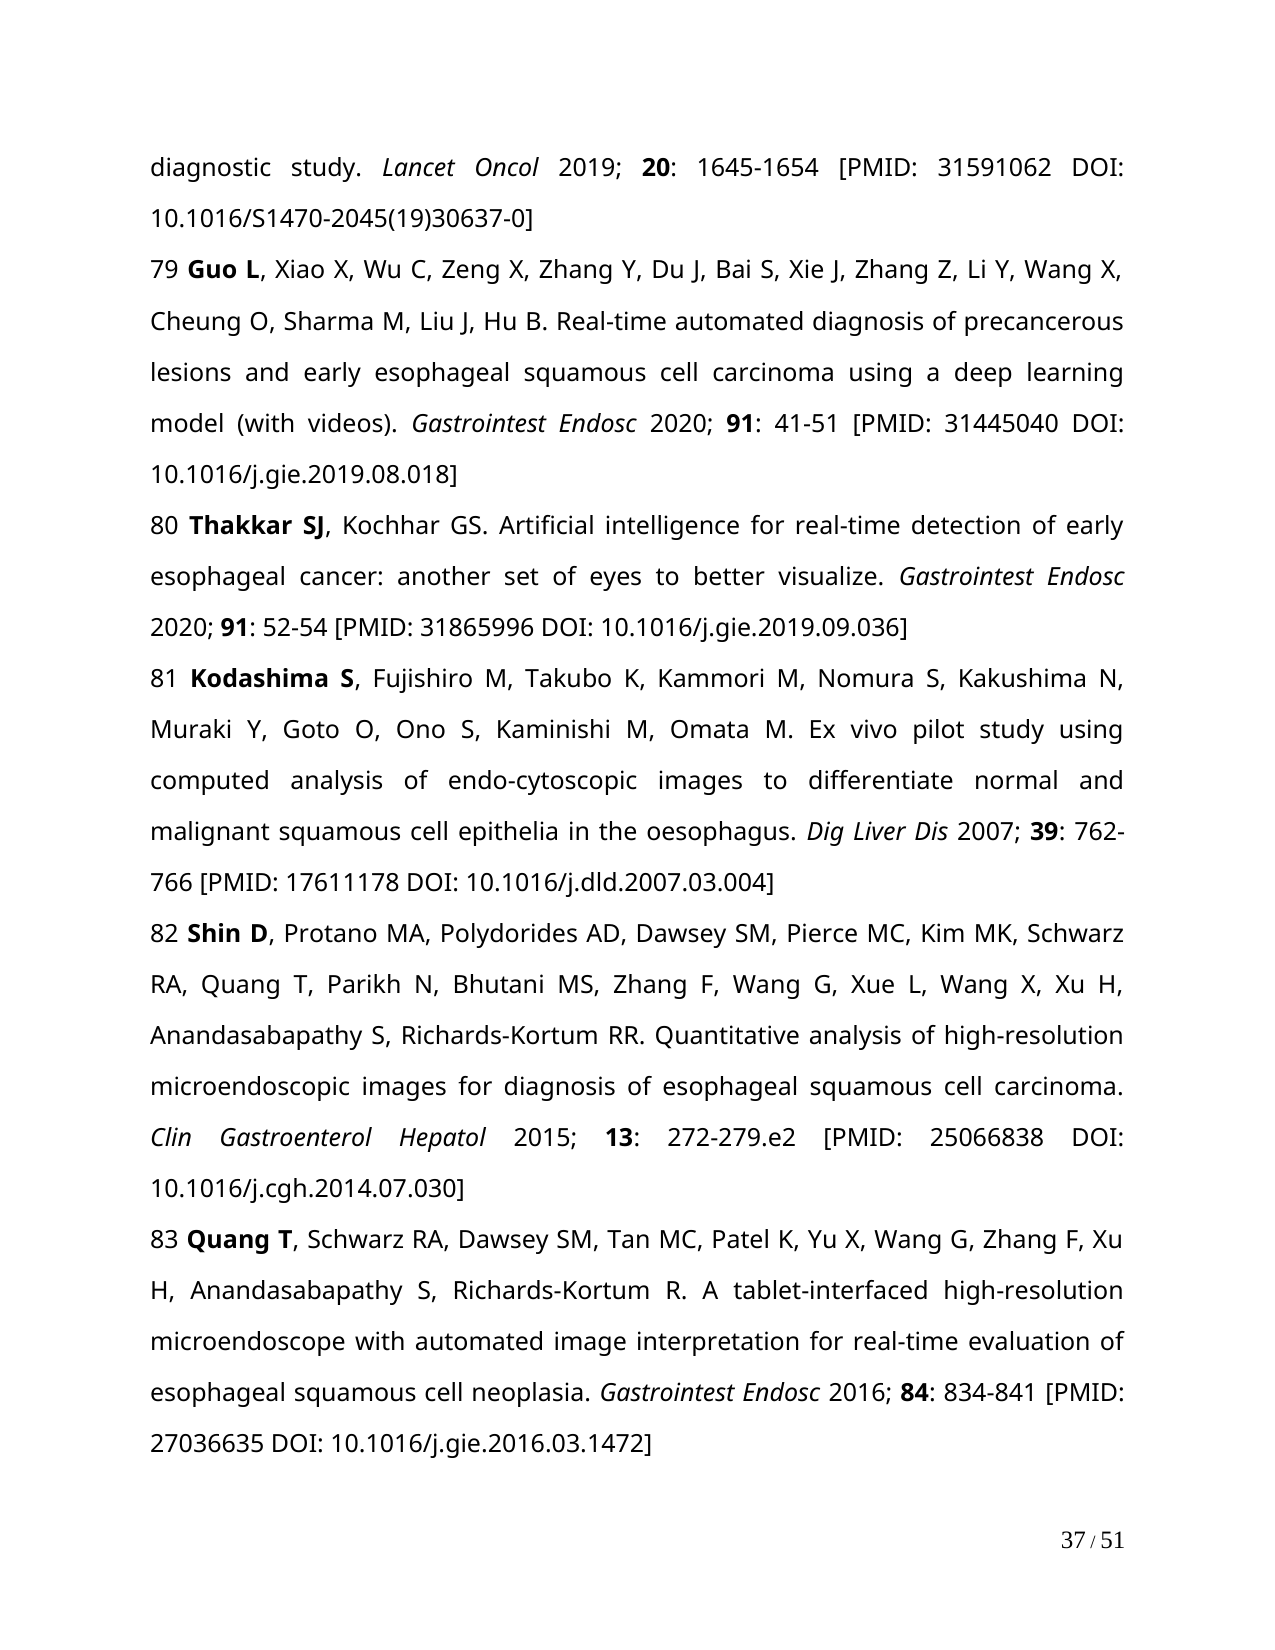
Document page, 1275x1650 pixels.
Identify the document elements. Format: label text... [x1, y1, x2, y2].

text 80 Thakkar SJ, Kochhar GS. Artificial intelligence for real-time detection of early esophageal cancer: another set of eyes to better visualize. Gastrointest Endosc 2020; 91: 52-54 [PMID: 31865996 DOI: 10.1016/j.gie.2019.09.036] [150, 507, 1125, 643]
text 81 Kodashima S, Fujishiro M, Takubo K, Kammori M, Nomura S, Kakushima N, Muraki Y, Goto O, Ono S, Kaminishi M, Omata M. Ex vivo pilot study using computed analysis of endo-cytoscopic images to differentiate normal and malignant squamous cell epithelia in the oesophagus. Dig Liver Dis 2007; 39: 762-766 [PMID: 17611178 DOI: 10.1016/j.dld.2007.03.004] [150, 660, 1125, 899]
text 79 Guo L, Xiao X, Wu C, Zeng X, Zhang Y, Du J, Bai S, Xie J, Zhang Z, Li Y, Wang X, Cheung O, Sharma M, Liu J, Hu B. Real-time automated diagnosis of precancerous lesions and early esophageal squamous cell carcinoma using a deep learning model (with videos). Gastrointest Endosc 2020; 91: 41-51 [PMID: 31445040 DOI: 10.1016/j.gie.2019.08.018] [150, 252, 1125, 490]
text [150, 150, 1125, 235]
text 82 Shin D, Protano MA, Polydorides AD, Dawsey SM, Pierce MC, Kim MK, Schwarz RA, Quang T, Parikh N, Bhutani MS, Zhang F, Wang G, Xue L, Wang X, Xu H, Anandasabapathy S, Richards-Kortum RR. Quantitative analysis of high-resolution microendoscopic images for diagnosis of esophageal squamous cell carcinoma. Clin Gastroenterol Hepatol 2015; 13: 272-279.e2 [PMID: 25066838 DOI: 10.1016/j.cgh.2014.07.030] [150, 916, 1125, 1205]
text 83 Quang T, Schwarz RA, Dawsey SM, Tan MC, Patel K, Yu X, Wang G, Zhang F, Xu H, Anandasabapathy S, Richards-Kortum R. A tablet-interfaced high-resolution microendoscope with automated image interpretation for real-time evaluation of esophageal squamous cell neoplasia. Gastrointest Endosc 2016; 84: 834-841 [PMID: 27036635 DOI: 10.1016/j.gie.2016.03.1472] [150, 1222, 1125, 1460]
